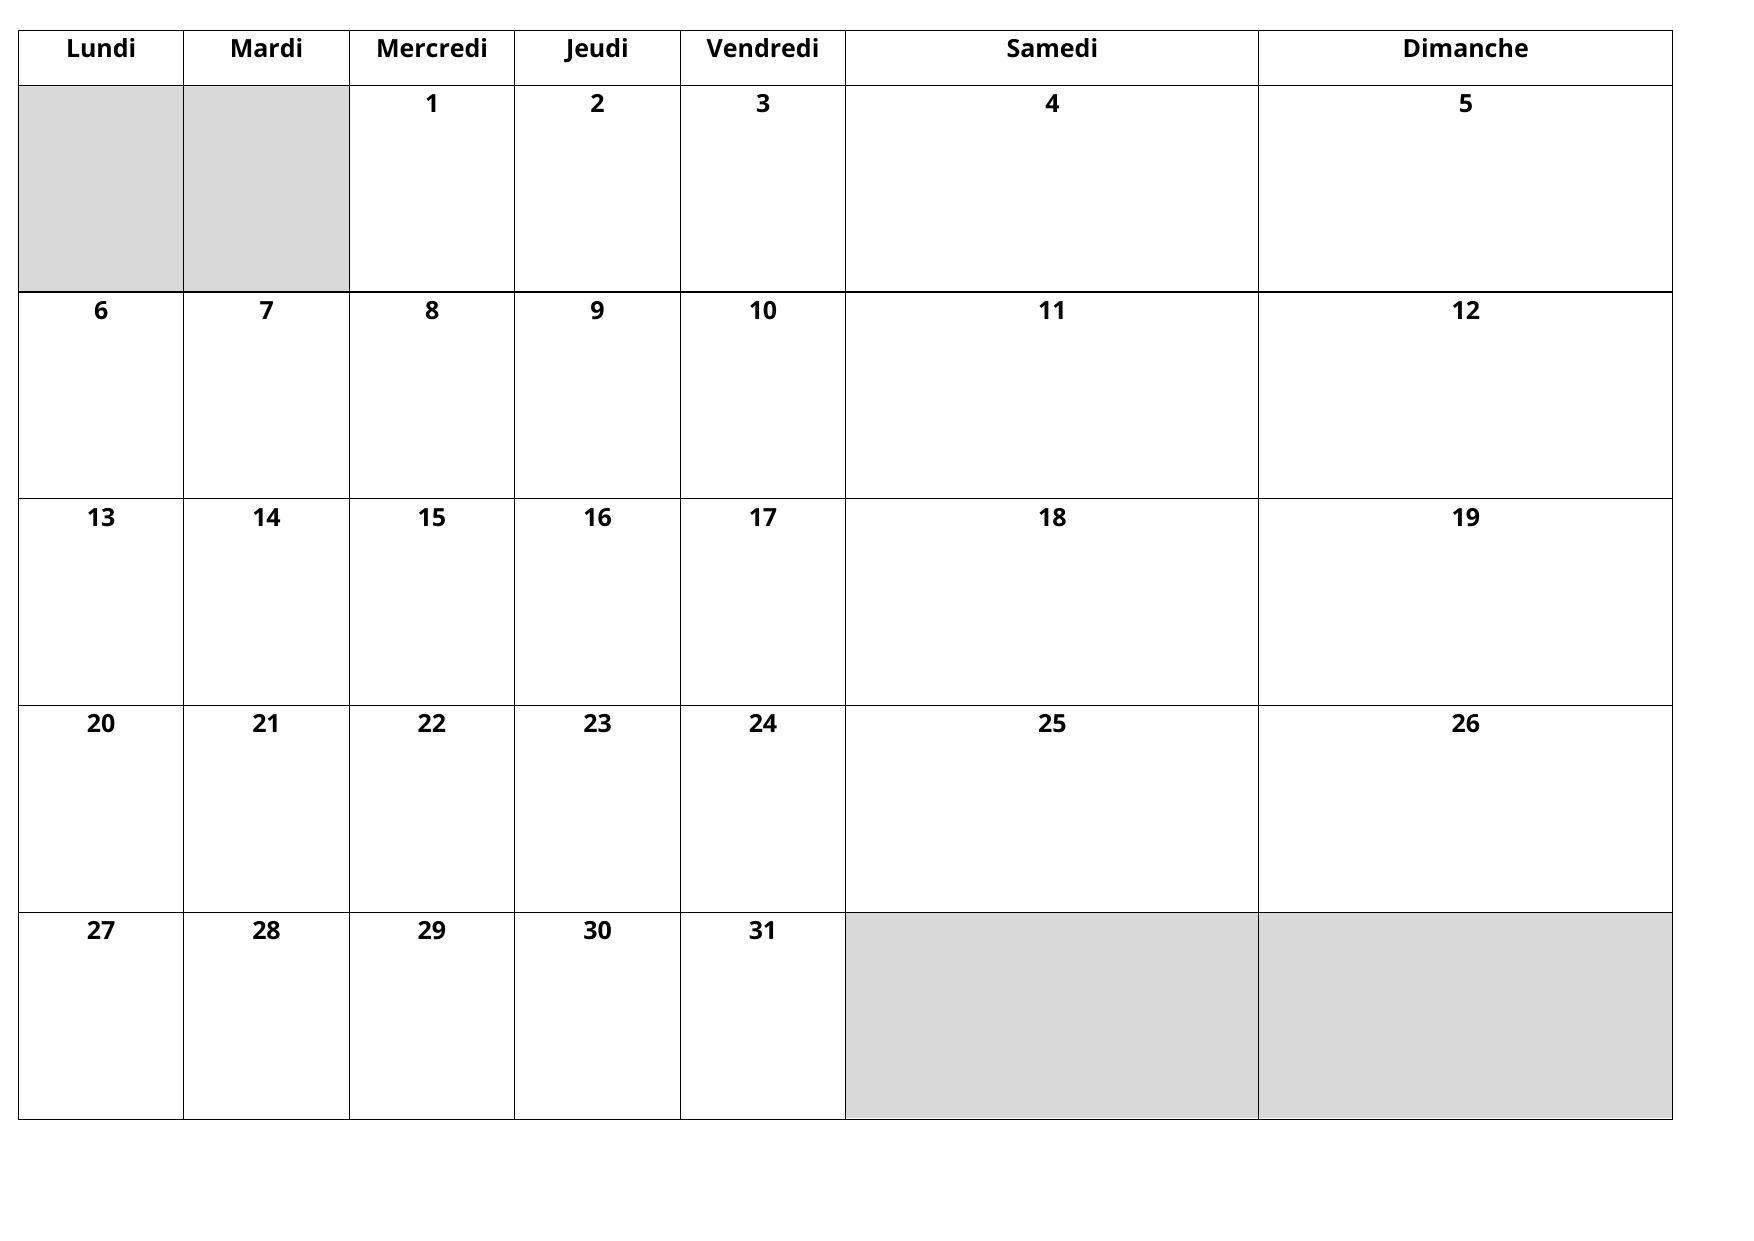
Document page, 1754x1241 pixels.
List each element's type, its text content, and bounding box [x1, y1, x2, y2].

table_cell 7 [184, 293, 349, 498]
table_cell 28 [184, 913, 349, 1118]
table_cell 24 [681, 706, 845, 912]
table_cell [19, 86, 183, 291]
table_cell 31 [681, 913, 845, 1118]
table_cell 11 [846, 293, 1258, 498]
table_header Lundi [19, 31, 183, 85]
table_cell 5 [1259, 86, 1672, 291]
table_header Vendredi [681, 31, 845, 85]
table_header Dimanche [1259, 31, 1672, 85]
table_cell 13 [19, 499, 183, 705]
table_cell 4 [846, 86, 1258, 291]
table_cell 6 [19, 293, 183, 498]
table_cell 17 [681, 499, 845, 705]
table_cell [1259, 913, 1672, 1118]
table_cell 22 [350, 706, 514, 912]
table_cell [846, 913, 1258, 1118]
table_cell 20 [19, 706, 183, 912]
table_cell [184, 86, 349, 291]
table_cell 1 [350, 86, 514, 291]
table_cell 9 [515, 293, 680, 498]
table_cell 10 [681, 293, 845, 498]
table_header Mardi [184, 31, 349, 85]
table_cell 23 [515, 706, 680, 912]
table_cell 3 [681, 86, 845, 291]
table_cell 25 [846, 706, 1258, 912]
table_cell 18 [846, 499, 1258, 705]
table_header Mercredi [350, 31, 514, 85]
table_cell 19 [1259, 499, 1672, 705]
table_cell 12 [1259, 293, 1672, 498]
table_cell 15 [350, 499, 514, 705]
table_cell 16 [515, 499, 680, 705]
table_header Jeudi [515, 31, 680, 85]
table_cell 21 [184, 706, 349, 912]
table_cell 30 [515, 913, 680, 1118]
table_cell 14 [184, 499, 349, 705]
table_cell 29 [350, 913, 514, 1118]
table_cell 8 [350, 293, 514, 498]
table_cell 2 [515, 86, 680, 291]
table_header Samedi [846, 31, 1258, 85]
table_cell 27 [19, 913, 183, 1118]
table_cell 26 [1259, 706, 1672, 912]
